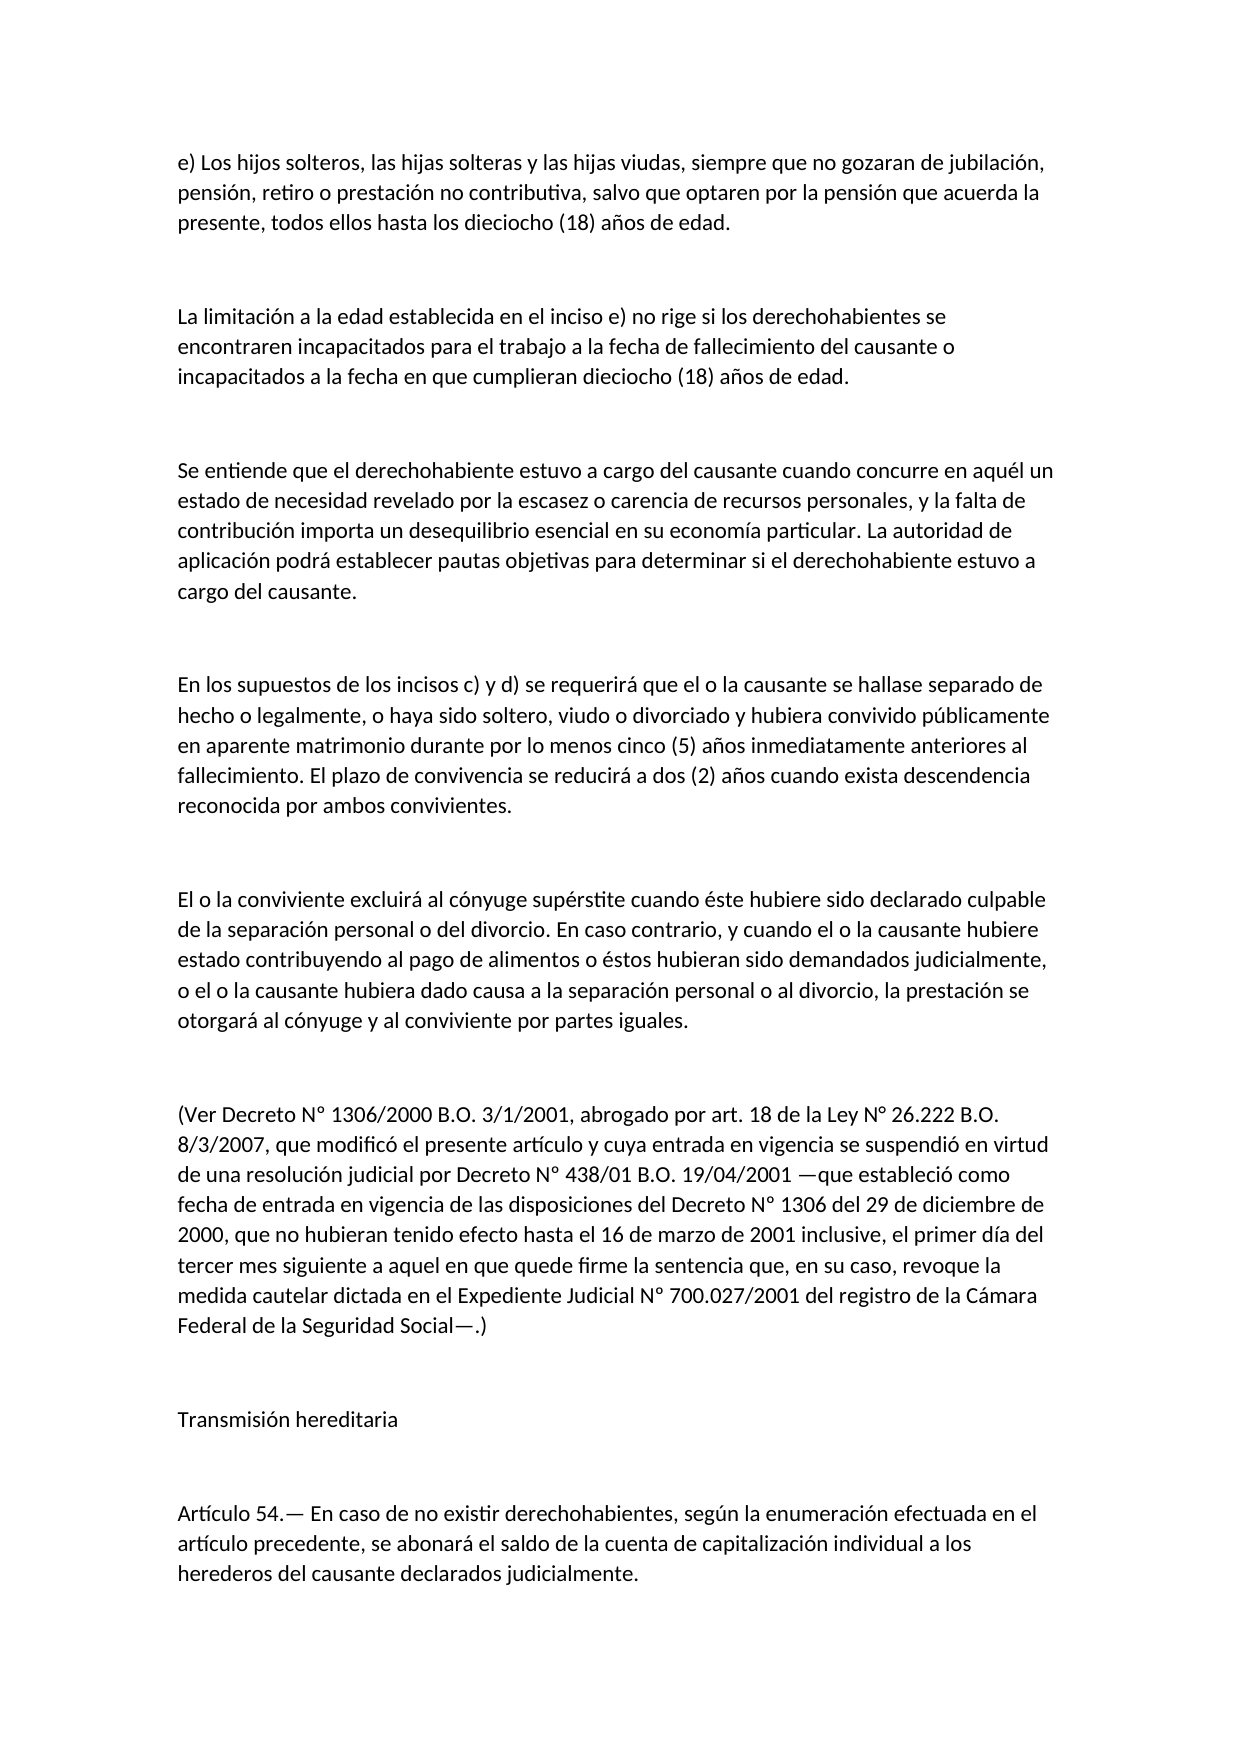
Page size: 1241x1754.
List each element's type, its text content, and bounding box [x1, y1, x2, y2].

text Artículo 54.— En caso de no existir derechohabientes, según la enumeración efectuada en el artículo precedente, se abonará el saldo de la cuenta de capitalización individual a los herederos del causante declarados judicialmente. [177, 1499, 1063, 1587]
text En los supuestos de los incisos c) y d) se requerirá que el o la causante se hallase separado de hecho o legalmente, o haya sido soltero, viudo o divorciado y hubiera convivido públicamente en aparente matrimonio durante por lo menos cinco (5) años inmediatamente anteriores al fallecimiento. El plazo de convivencia se reducirá a dos (2) años cuando exista descendencia reconocida por ambos convivientes. [177, 671, 1063, 819]
text (Ver Decreto Nº 1306/2000 B.O. 3/1/2001, abrogado por art. 18 de la Ley N° 26.222 B.O. 8/3/2007, que modificó el presente artículo y cuya entrada en vigencia se suspendió en virtud de una resolución judicial por Decreto Nº 438/01 B.O. 19/04/2001 —que estableció como fecha de entrada en vigencia de las disposiciones del Decreto Nº 1306 del 29 de diciembre de 2000, que no hubieran tenido efecto hasta el 16 de marzo de 2001 inclusive, el primer día del tercer mes siguiente a aquel en que quede firme la sentencia que, en su caso, revoque la medida cautelar dictada en el Expediente Judicial Nº 700.027/2001 del registro de la Cámara Federal de la Seguridad Social—.) [177, 1100, 1063, 1339]
text Se entiende que el derechohabiente estuvo a cargo del causante cuando concurre en aquél un estado de necesidad revelado por la escasez o carencia de recursos personales, y la falta de contribución importa un desequilibrio esencial en su economía particular. La autoridad de aplicación podrá establecer pautas objetivas para determinar si el derechohabiente estuvo a cargo del causante. [177, 456, 1063, 605]
text La limitación a la edad establecida en el inciso e) no rige si los derechohabientes se encontraren incapacitados para el trabajo a la fecha de fallecimiento del causante o incapacitados a la fecha en que cumplieran dieciocho (18) años de edad. [177, 302, 1063, 390]
text El o la conviviente excluirá al cónyuge supérstite cuando éste hubiere sido declarado culpable de la separación personal o del divorcio. En caso contrario, y cuando el o la causante hubiere estado contribuyendo al pago de alimentos o éstos hubieran sido demandados judicialmente, o el o la causante hubiera dado causa a la separación personal o al divorcio, la prestación se otorgará al cónyuge y al conviviente por partes iguales. [177, 885, 1063, 1034]
text Transmisión hereditaria [177, 1405, 1063, 1433]
text e) Los hijos solteros, las hijas solteras y las hijas viudas, siempre que no gozaran de jubilación, pensión, retiro o prestación no contributiva, salvo que optaren por la pensión que acuerda la presente, todos ellos hasta los dieciocho (18) años de edad. [177, 148, 1063, 236]
